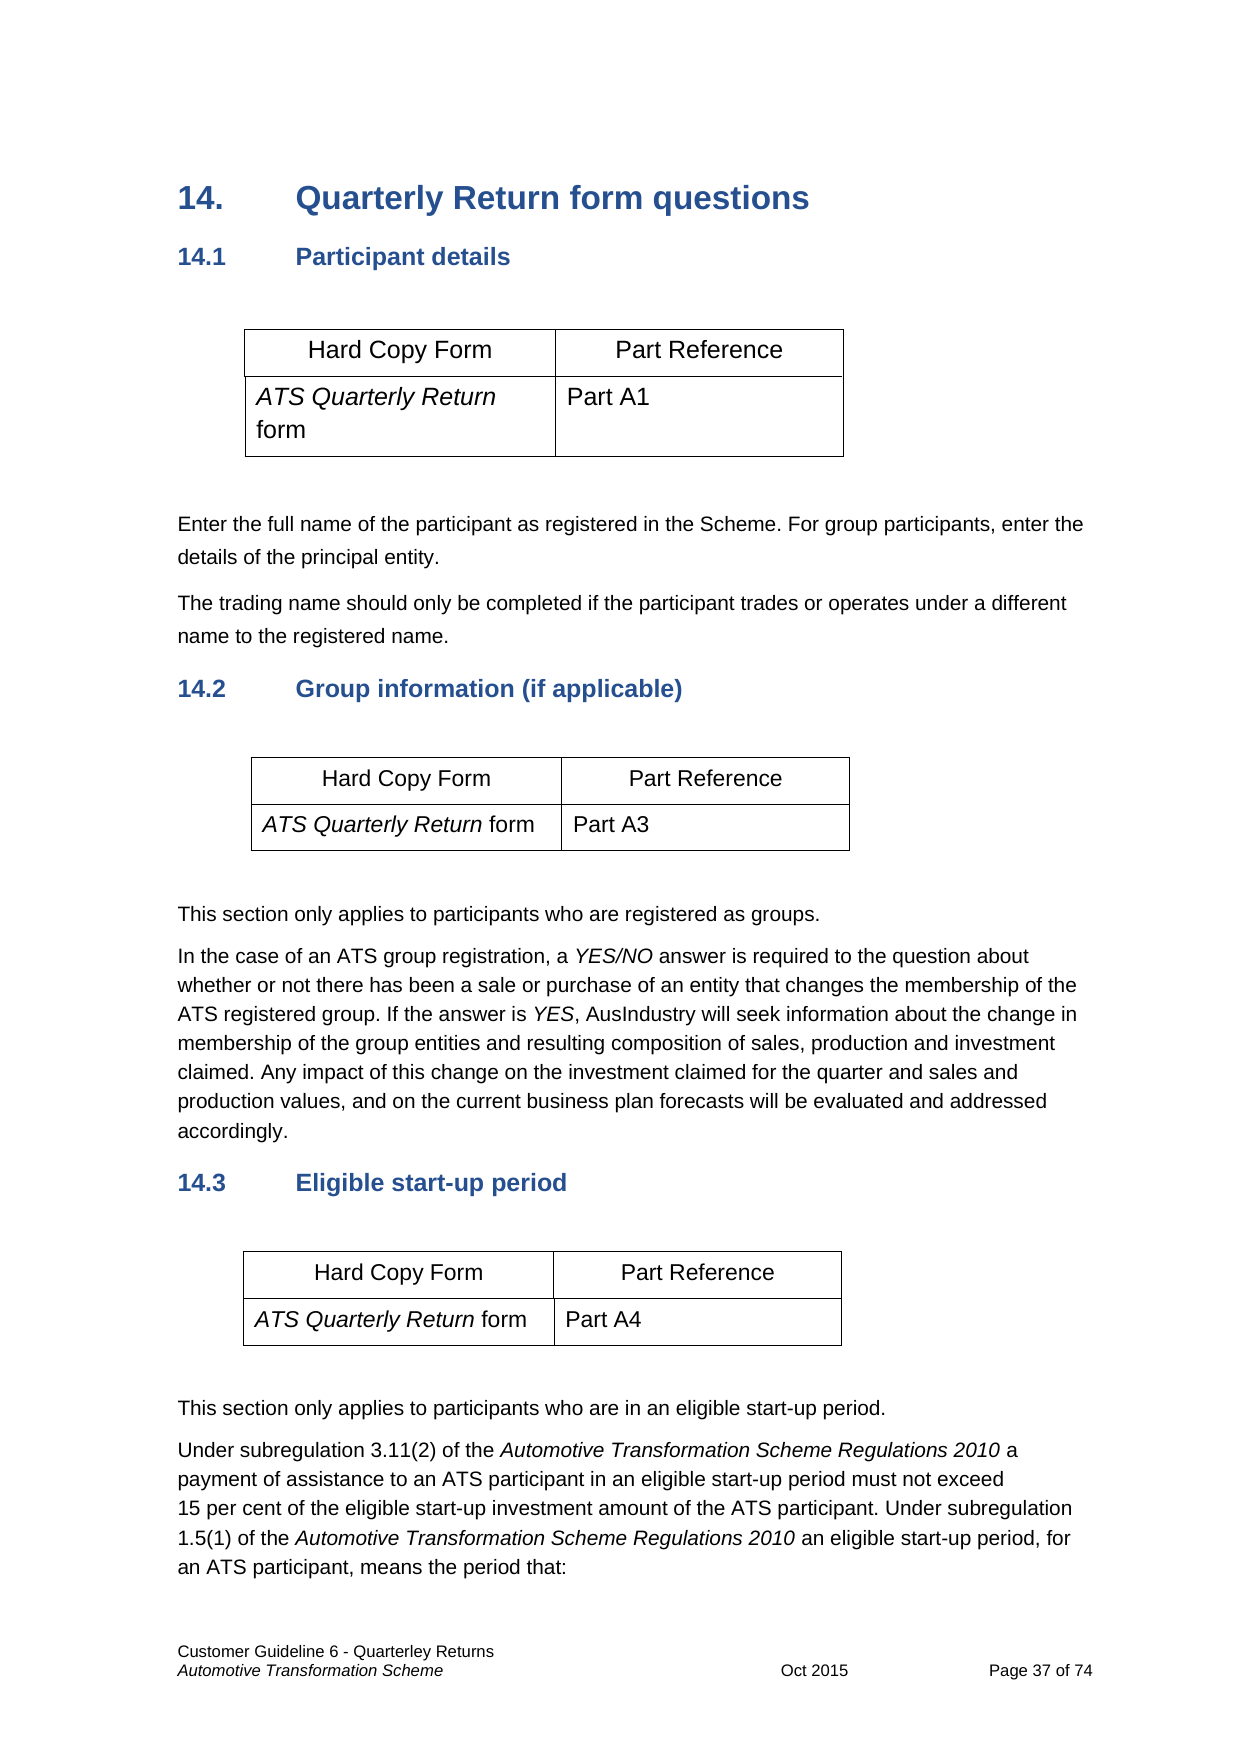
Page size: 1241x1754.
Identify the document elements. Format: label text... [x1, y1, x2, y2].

text In the case of an ATS group registration, a YES/NO answer is required to the question about whether or not there has been a sale or purchase of an entity that changes the membership of the ATS registered group. If the answer is YES, AusIndustry will seek information about the change in membership of the group entities and resulting composition of sales, production and investment claimed. Any impact of this change on the investment claimed for the quarter and sales and production values, and on the current business plan forecasts will be evaluated and addressed accordingly. [177, 938, 1092, 1142]
text Enter the full name of the participant as registered in the Scheme. For group participants, enter the details of the principal entity. [177, 502, 1092, 569]
subtitle Group information (if applicable) [177, 673, 1092, 702]
table_header Part Reference [554, 1252, 841, 1298]
table_cell Part A3 [562, 805, 849, 850]
table_cell ATS Quarterly Return form [246, 377, 555, 456]
table_header Hard Copy Form [244, 1252, 553, 1298]
subtitle Eligible start-up period [177, 1167, 1092, 1197]
table_cell ATS Quarterly Return form [252, 805, 561, 850]
text This section only applies to participants who are in an eligible start-up period. [177, 1391, 1092, 1420]
text The trading name should only be completed if the participant trades or operates under a different name to the registered name. [177, 582, 1092, 648]
text Under subregulation 3.11(2) of the Automotive Transformation Scheme Regulations 2010 a payment of assistance to an ATS participant in an eligible start-up period must not exceed 15 per cent of the eligible start-up investment amount of the ATS participant. Under subregulation 1.5(1) of the Automotive Transformation Scheme Regulations 2010 an eligible start-up period, for an ATS participant, means the period that: [177, 1433, 1092, 1578]
table_header Hard Copy Form [252, 758, 561, 803]
subtitle Quarterly Return form questions [177, 178, 1092, 216]
table_cell Part A4 [555, 1299, 841, 1344]
table_header Hard Copy Form [245, 330, 555, 376]
table_header Part Reference [562, 758, 849, 803]
table_cell Part A1 [556, 376, 843, 456]
subtitle Participant details [177, 241, 1092, 271]
text This section only applies to participants who are registered as groups. [177, 897, 1092, 926]
table_header Part Reference [556, 330, 843, 376]
table_cell ATS Quarterly Return form [244, 1299, 554, 1344]
